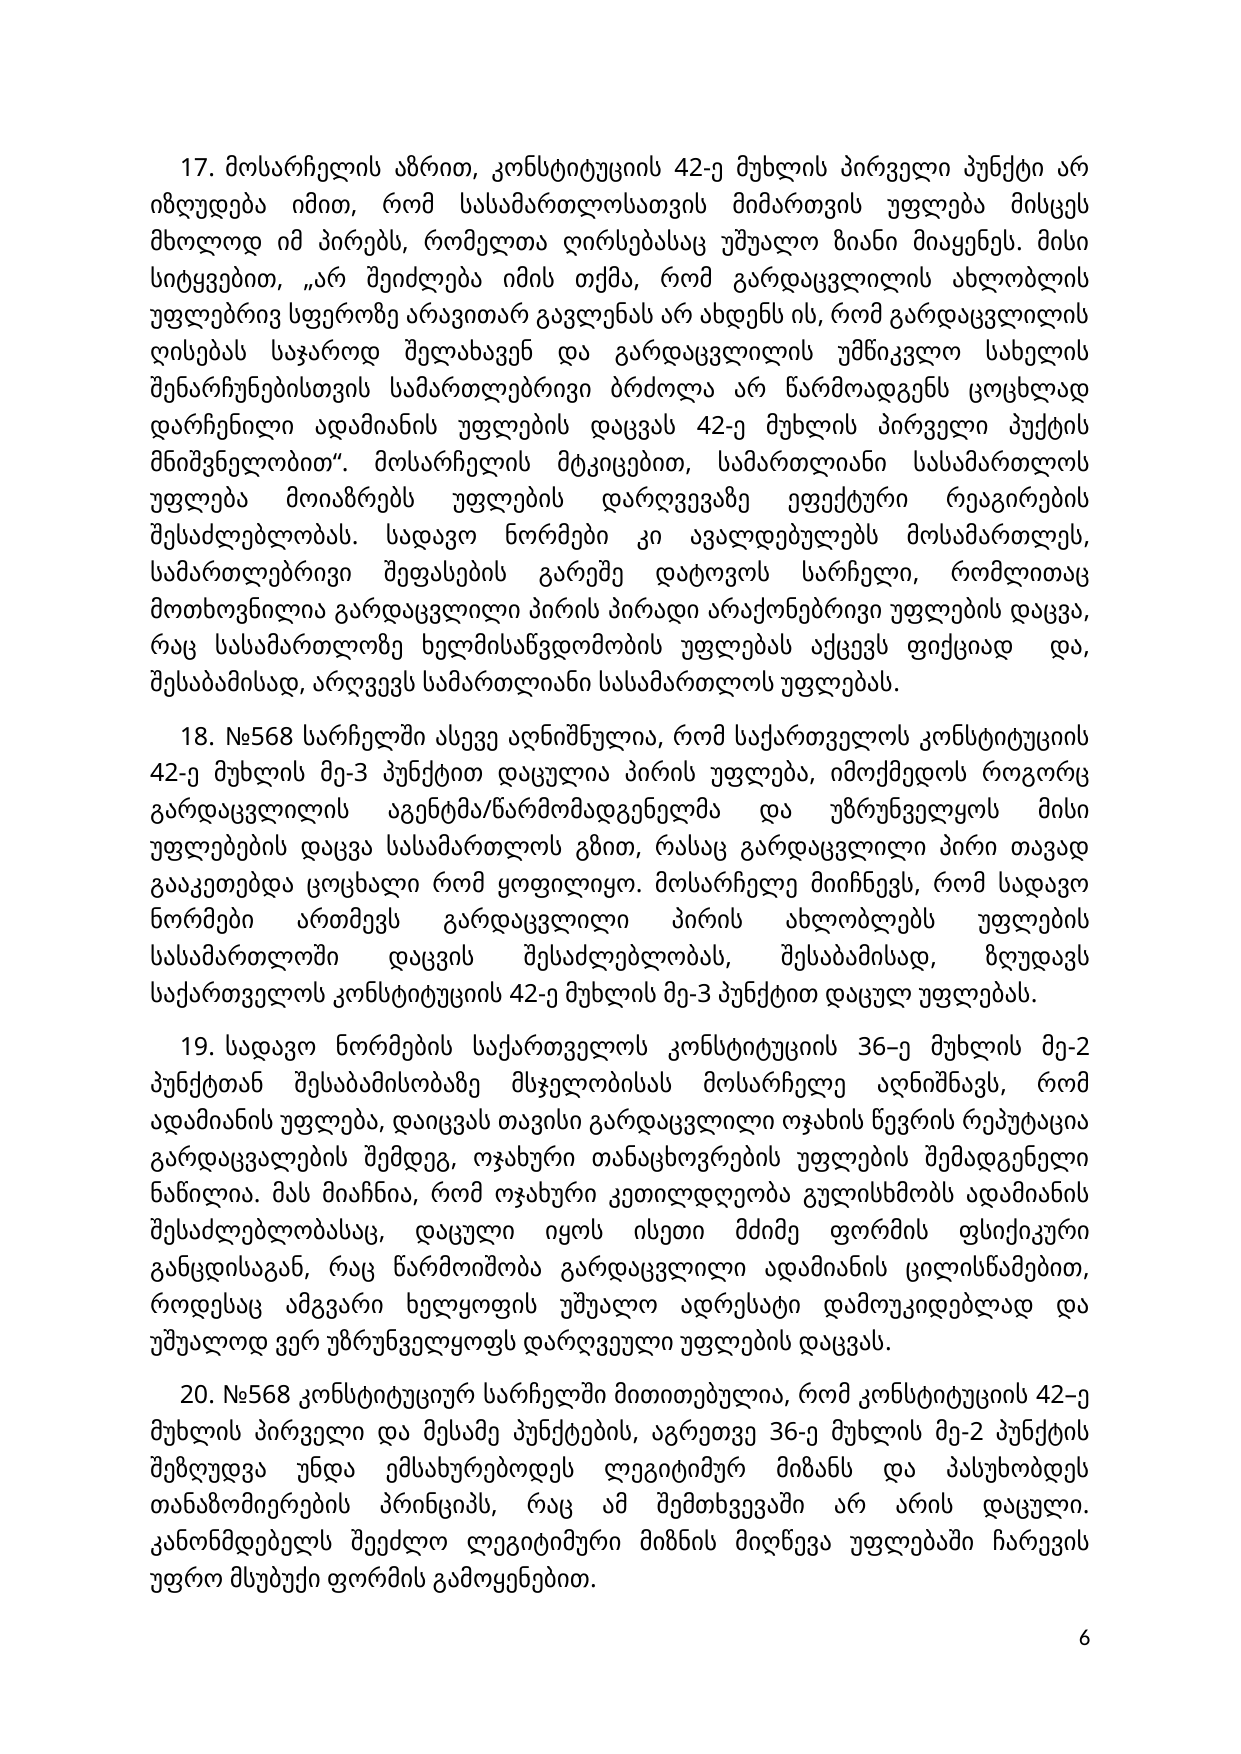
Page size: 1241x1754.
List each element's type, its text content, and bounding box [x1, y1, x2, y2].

text 19. სადავო ნორმების საქართველოს კონსტიტუციის 36–ე მუხლის მე-2 პუნქტთან შესაბამისობაზე მსჯელობისას მოსარჩელე აღნიშნავს, რომ ადამიანის უფლება, დაიცვას თავისი გარდაცვლილი ოჯახის წევრის რეპუტაცია გარდაცვალების შემდეგ, ოჯახური თანაცხოვრების უფლების შემადგენელი ნაწილია. მას მიაჩნია, რომ ოჯახური კეთილდღეობა გულისხმობს ადამიანის შესაძლებლობასაც, დაცული იყოს ისეთი მძიმე ფორმის ფსიქიკური განცდისაგან, რაც წარმოიშობა გარდაცვლილი ადამიანის ცილისწამებით, როდესაც ამგვარი ხელყოფის უშუალო ადრესატი დამოუკიდებლად და უშუალოდ ვერ უზრუნველყოფს დარღვეული უფლების დაცვას. [150, 1029, 1090, 1357]
text 18. №568 სარჩელში ასევე აღნიშნულია, რომ საქართველოს კონსტიტუციის 42-ე მუხლის მე-3 პუნქტით დაცულია პირის უფლება, იმოქმედოს როგორც გარდაცვლილის აგენტმა/წარმომადგენელმა და უზრუნველყოს მისი უფლებების დაცვა სასამართლოს გზით, რასაც გარდაცვლილი პირი თავად გააკეთებდა ცოცხალი რომ ყოფილიყო. მოსარჩელე მიიჩნევს, რომ სადავო ნორმები ართმევს გარდაცვლილი პირის ახლობლებს უფლების სასამართლოში დაცვის შესაძლებლობას, შესაბამისად, ზღუდავს საქართველოს კონსტიტუციის 42-ე მუხლის მე-3 პუნქტით დაცულ უფლებას. [150, 718, 1090, 1010]
text 20. №568 კონსტიტუციურ სარჩელში მითითებულია, რომ კონსტიტუციის 42–ე მუხლის პირველი და მესამე პუნქტების, აგრეთვე 36-ე მუხლის მე-2 პუნქტის შეზღუდვა უნდა ემსახურებოდეს ლეგიტიმურ მიზანს და პასუხობდეს თანაზომიერების პრინციპს, რაც ამ შემთხვევაში არ არის დაცული. კანონმდებელს შეეძლო ლეგიტიმური მიზნის მიღწევა უფლებაში ჩარევის უფრო მსუბუქი ფორმის გამოყენებით. [150, 1377, 1090, 1594]
text 17. მოსარჩელის აზრით, კონსტიტუციის 42-ე მუხლის პირველი პუნქტი არ იზღუდება იმით, რომ სასამართლოსათვის მიმართვის უფლება მისცეს მხოლოდ იმ პირებს, რომელთა ღირსებასაც უშუალო ზიანი მიაყენეს. მისი სიტყვებით, „არ შეიძლება იმის თქმა, რომ გარდაცვლილის ახლობლის უფლებრივ სფეროზე არავითარ გავლენას არ ახდენს ის, რომ გარდაცვლილის ღისებას საჯაროდ შელახავენ და გარდაცვლილის უმწიკვლო სახელის შენარჩუნებისთვის სამართლებრივი ბრძოლა არ წარმოადგენს ცოცხლად დარჩენილი ადამიანის უფლების დაცვას 42-ე მუხლის პირველი პუქტის მნიშვნელობით“. მოსარჩელის მტკიცებით, სამართლიანი სასამართლოს უფლება მოიაზრებს უფლების დარღვევაზე ეფექტური რეაგირების შესაძლებლობას. სადავო ნორმები კი ავალდებულებს მოსამართლეს, სამართლებრივი შეფასების გარეშე დატოვოს სარჩელი, რომლითაც მოთხოვნილია გარდაცვლილი პირის პირადი არაქონებრივი უფლების დაცვა, რაც სასამართლოზე ხელმისაწვდომობის უფლებას აქცევს ფიქციად და, შესაბამისად, არღვევს სამართლიანი სასამართლოს უფლებას. [150, 150, 1090, 699]
